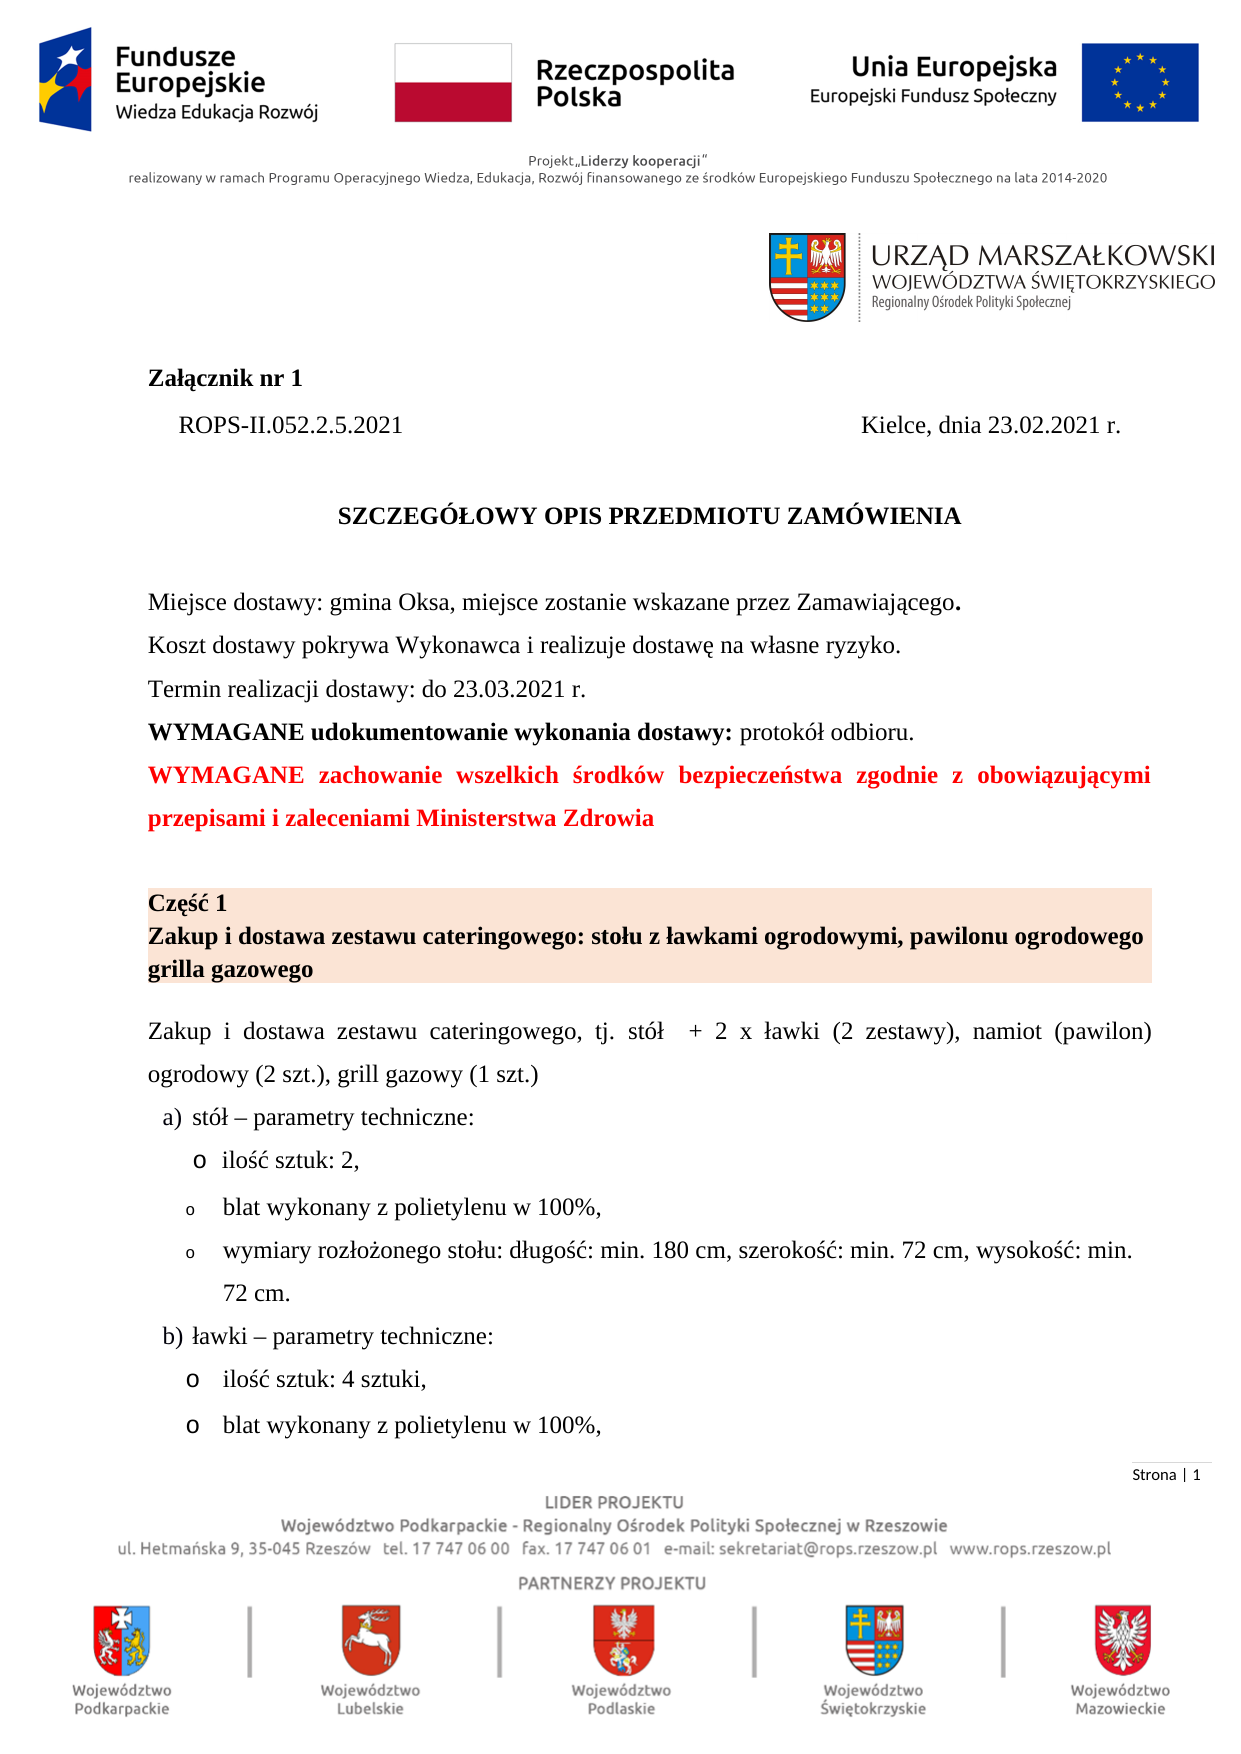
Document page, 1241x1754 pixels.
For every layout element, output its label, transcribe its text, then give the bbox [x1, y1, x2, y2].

text SZCZEGÓŁOWY OPIS PRZEDMIOTU ZAMÓWIENIA [148, 501, 1152, 530]
list ilość sztuk: 2, [192, 1145, 1152, 1176]
text Koszt dostawy pokrywa Wykonawca i realizuje dostawę na własne ryzyko. [148, 631, 1152, 659]
list ławki – parametry techniczne: [162, 1321, 1152, 1350]
text Zakup i dostawa zestawu cateringowego: stołu z ławkami ogrodowymi, pawilonu ogrodowego grilla gazowego [148, 921, 1152, 983]
list blat wykonany z polietylenu w 100%, [185, 1192, 1152, 1220]
list wymiary rozłożonego stołu: długość: min. 180 cm, szerokość: min. 72 cm, wysokość: min. 72 cm. [185, 1235, 1152, 1307]
text Załącznik nr 1 [148, 363, 1152, 391]
text Miejsce dostawy: gmina Oksa, miejsce zostanie wskazane przez Zamawiającego. [148, 587, 1152, 616]
text Termin realizacji dostawy: do 23.03.2021 r. [148, 674, 1152, 702]
list ilość sztuk: 4 sztuki, [185, 1364, 1152, 1395]
picture [0, 5, 1239, 210]
picture [769, 233, 1215, 322]
text ROPS-II.052.2.5.2021 Kielce, dnia 23.02.2021 r. [148, 410, 1152, 439]
picture [5, 1482, 1240, 1749]
text WYMAGANE udokumentowanie wykonania dostawy: protokół odbioru. [148, 717, 1152, 746]
text Zakup i dostawa zestawu cateringowego, tj. stół + 2 x ławki (2 zestawy), namiot (pawilon) ogrodowy (2 szt.), grill gazowy (1 szt.) [148, 1016, 1152, 1088]
list stół – parametry techniczne: [162, 1102, 1152, 1131]
text WYMAGANE zachowanie wszelkich środków bezpieczeństwa zgodnie z obowiązującymi przepisami i zaleceniami Ministerstwa Zdrowia [148, 760, 1152, 832]
text Część 1 [148, 888, 1152, 917]
list blat wykonany z polietylenu w 100%, [185, 1410, 1152, 1441]
